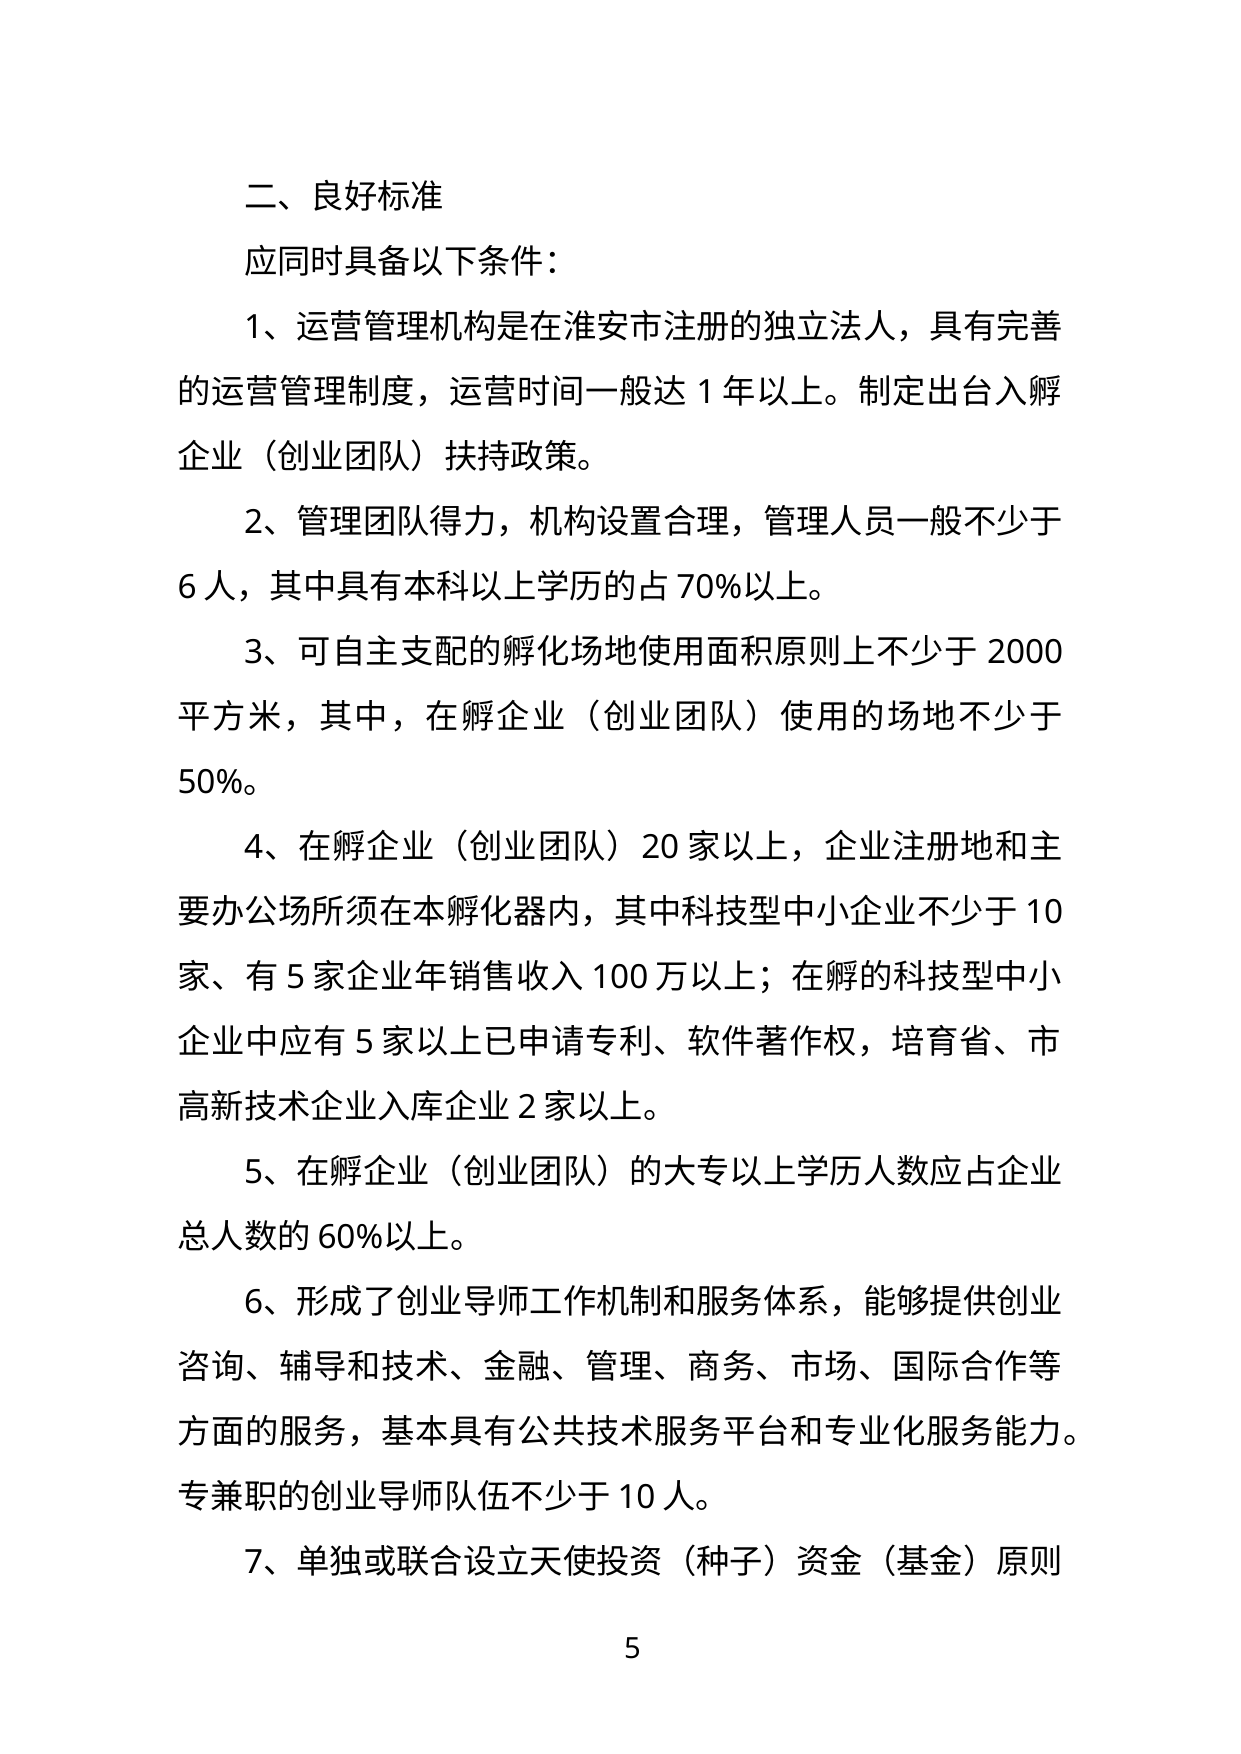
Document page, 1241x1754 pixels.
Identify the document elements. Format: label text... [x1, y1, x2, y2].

text 5、在孵企业（创业团队）的大专以上学历人数应占企业总人数的60%以上。 [177, 1137, 1063, 1267]
text 6、形成了创业导师工作机制和服务体系，能够提供创业咨询、辅导和技术、金融、管理、商务、市场、国际合作等方面的服务，基本具有公共技术服务平台和专业化服务能力。专兼职的创业导师队伍不少于10人。 [177, 1267, 1063, 1527]
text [177, 1527, 1063, 1592]
text 2、管理团队得力，机构设置合理，管理人员一般不少于6人，其中具有本科以上学历的占70%以上。 [177, 487, 1063, 617]
text 3、可自主支配的孵化场地使用面积原则上不少于2000平方米，其中，在孵企业（创业团队）使用的场地不少于50%。 [177, 617, 1063, 812]
text 应同时具备以下条件： [177, 227, 1063, 292]
text 二、良好标准 [177, 162, 1063, 227]
text 4、在孵企业（创业团队）20家以上，企业注册地和主要办公场所须在本孵化器内，其中科技型中小企业不少于10家、有5家企业年销售收入100万以上；在孵的科技型中小企业中应有5家以上已申请专利、软件著作权，培育省、市高新技术企业入库企业2家以上。 [177, 812, 1063, 1137]
text 1、运营管理机构是在淮安市注册的独立法人，具有完善的运营管理制度，运营时间一般达1年以上。制定出台入孵企业（创业团队）扶持政策。 [177, 292, 1063, 487]
